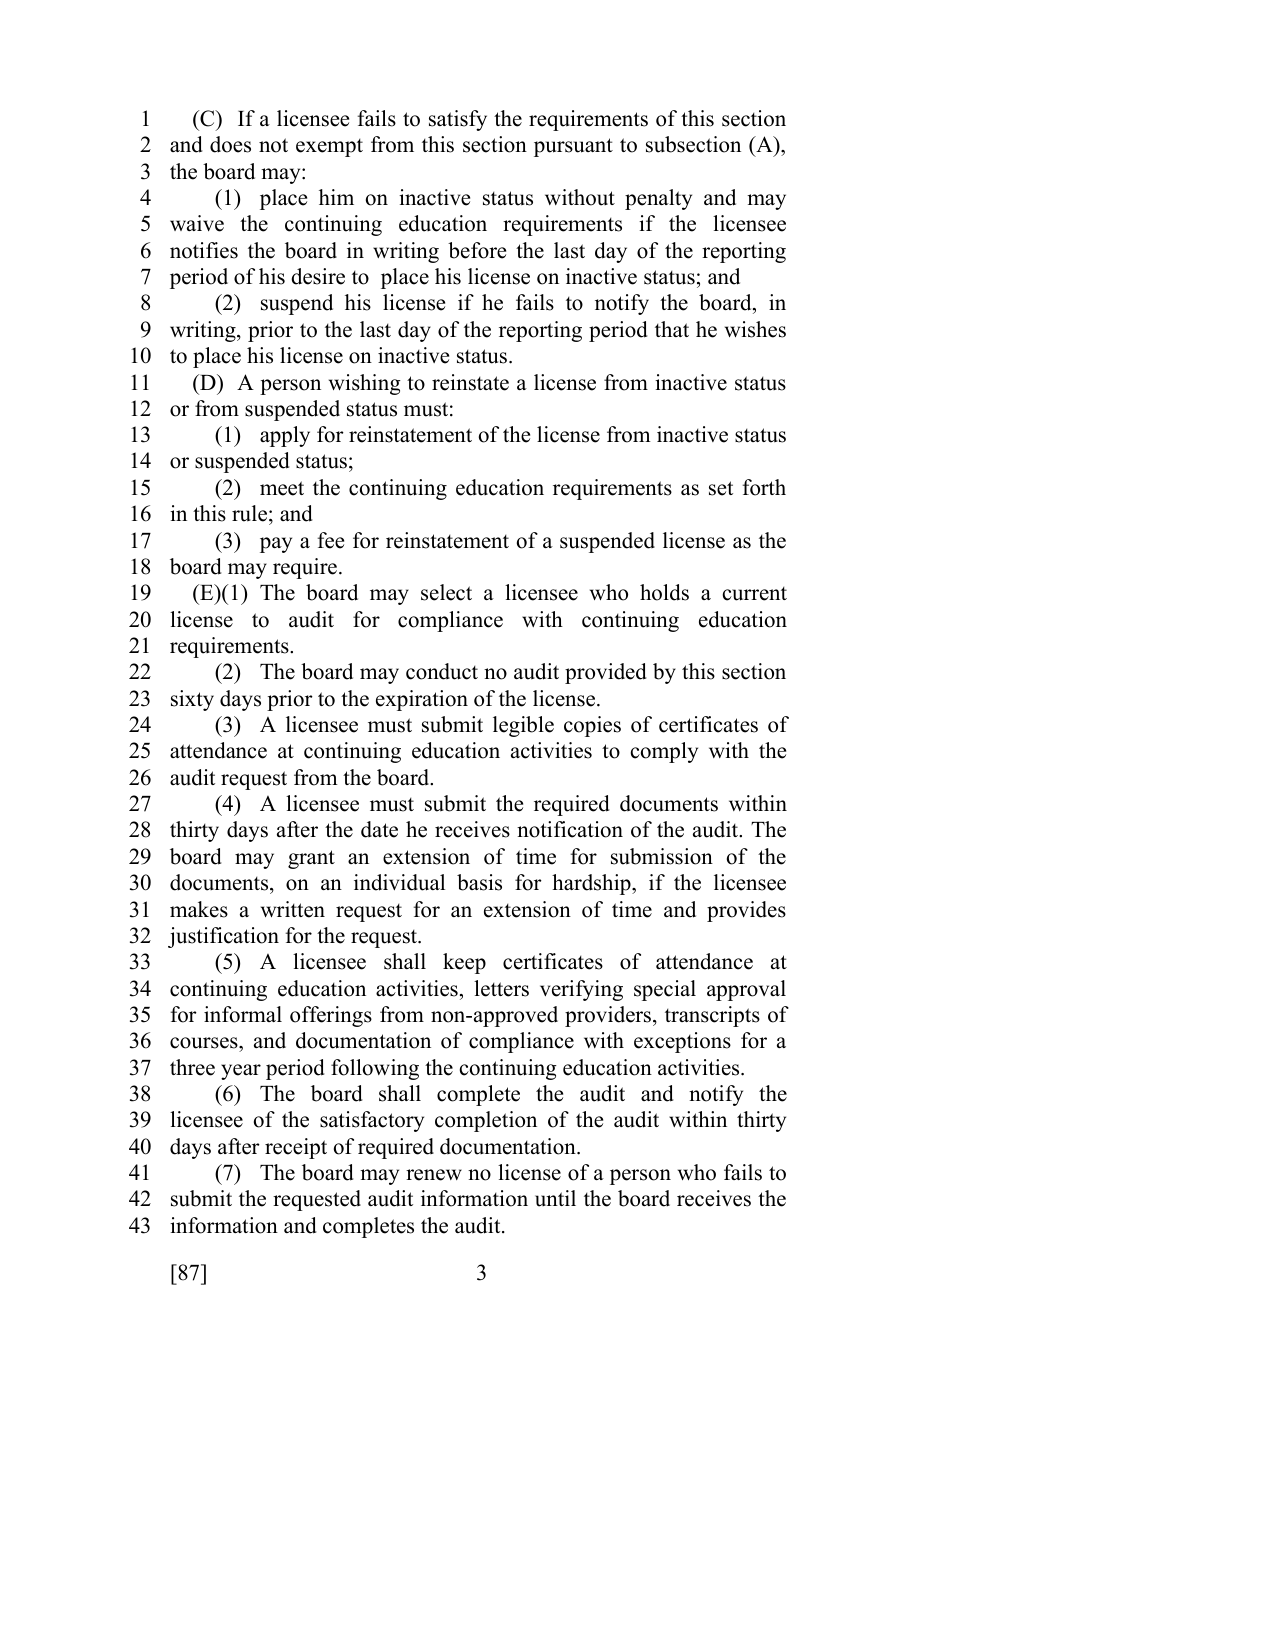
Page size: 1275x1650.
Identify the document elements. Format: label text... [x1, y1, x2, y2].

text (6) The board shall complete the audit and notify the licensee of the satisfactory completion of the audit within thirty days after receipt of required documentation. [169, 1080, 787, 1159]
text (4) A licensee must submit the required documents within thirty days after the date he receives notification of the audit. The board may grant an extension of time for submission of the documents, on an individual basis for hardship, if the licensee makes a written request for an extension of time and provides justification for the request. [169, 790, 787, 948]
text (3) A licensee must submit legible copies of certificates of attendance at continuing education activities to comply with the audit request from the board. [169, 711, 787, 790]
text (2) The board may conduct no audit provided by this section sixty days prior to the expiration of the license. [169, 658, 787, 711]
text (1) apply for reinstatement of the license from inactive status or suspended status; [169, 421, 787, 474]
text (E)(1) The board may select a licensee who holds a current license to audit for compliance with continuing education requirements. [169, 579, 787, 658]
text (2) suspend his license if he fails to notify the board, in writing, prior to the last day of the reporting period that he wishes to place his license on inactive status. [169, 289, 787, 368]
text (D) A person wishing to reinstate a license from inactive status or from suspended status must: [169, 368, 787, 421]
text (5) A licensee shall keep certificates of attendance at continuing education activities, letters verifying special approval for informal offerings from non-approved providers, transcripts of courses, and documentation of compliance with exceptions for a three year period following the continuing education activities. [169, 948, 787, 1080]
text (C) If a licensee fails to satisfy the requirements of this section and does not exempt from this section pursuant to subsection (A), the board may: [169, 105, 787, 184]
text (1) place him on inactive status without penalty and may waive the continuing education requirements if the licensee notifies the board in writing before the last day of the reporting period of his desire to place his license on inactive status; and [169, 184, 787, 289]
text (7) The board may renew no license of a person who fails to submit the requested audit information until the board receives the information and completes the audit. [169, 1159, 787, 1238]
text (2) meet the continuing education requirements as set forth in this rule; and [169, 474, 787, 527]
text (3) pay a fee for reinstatement of a suspended license as the board may require. [169, 527, 787, 579]
